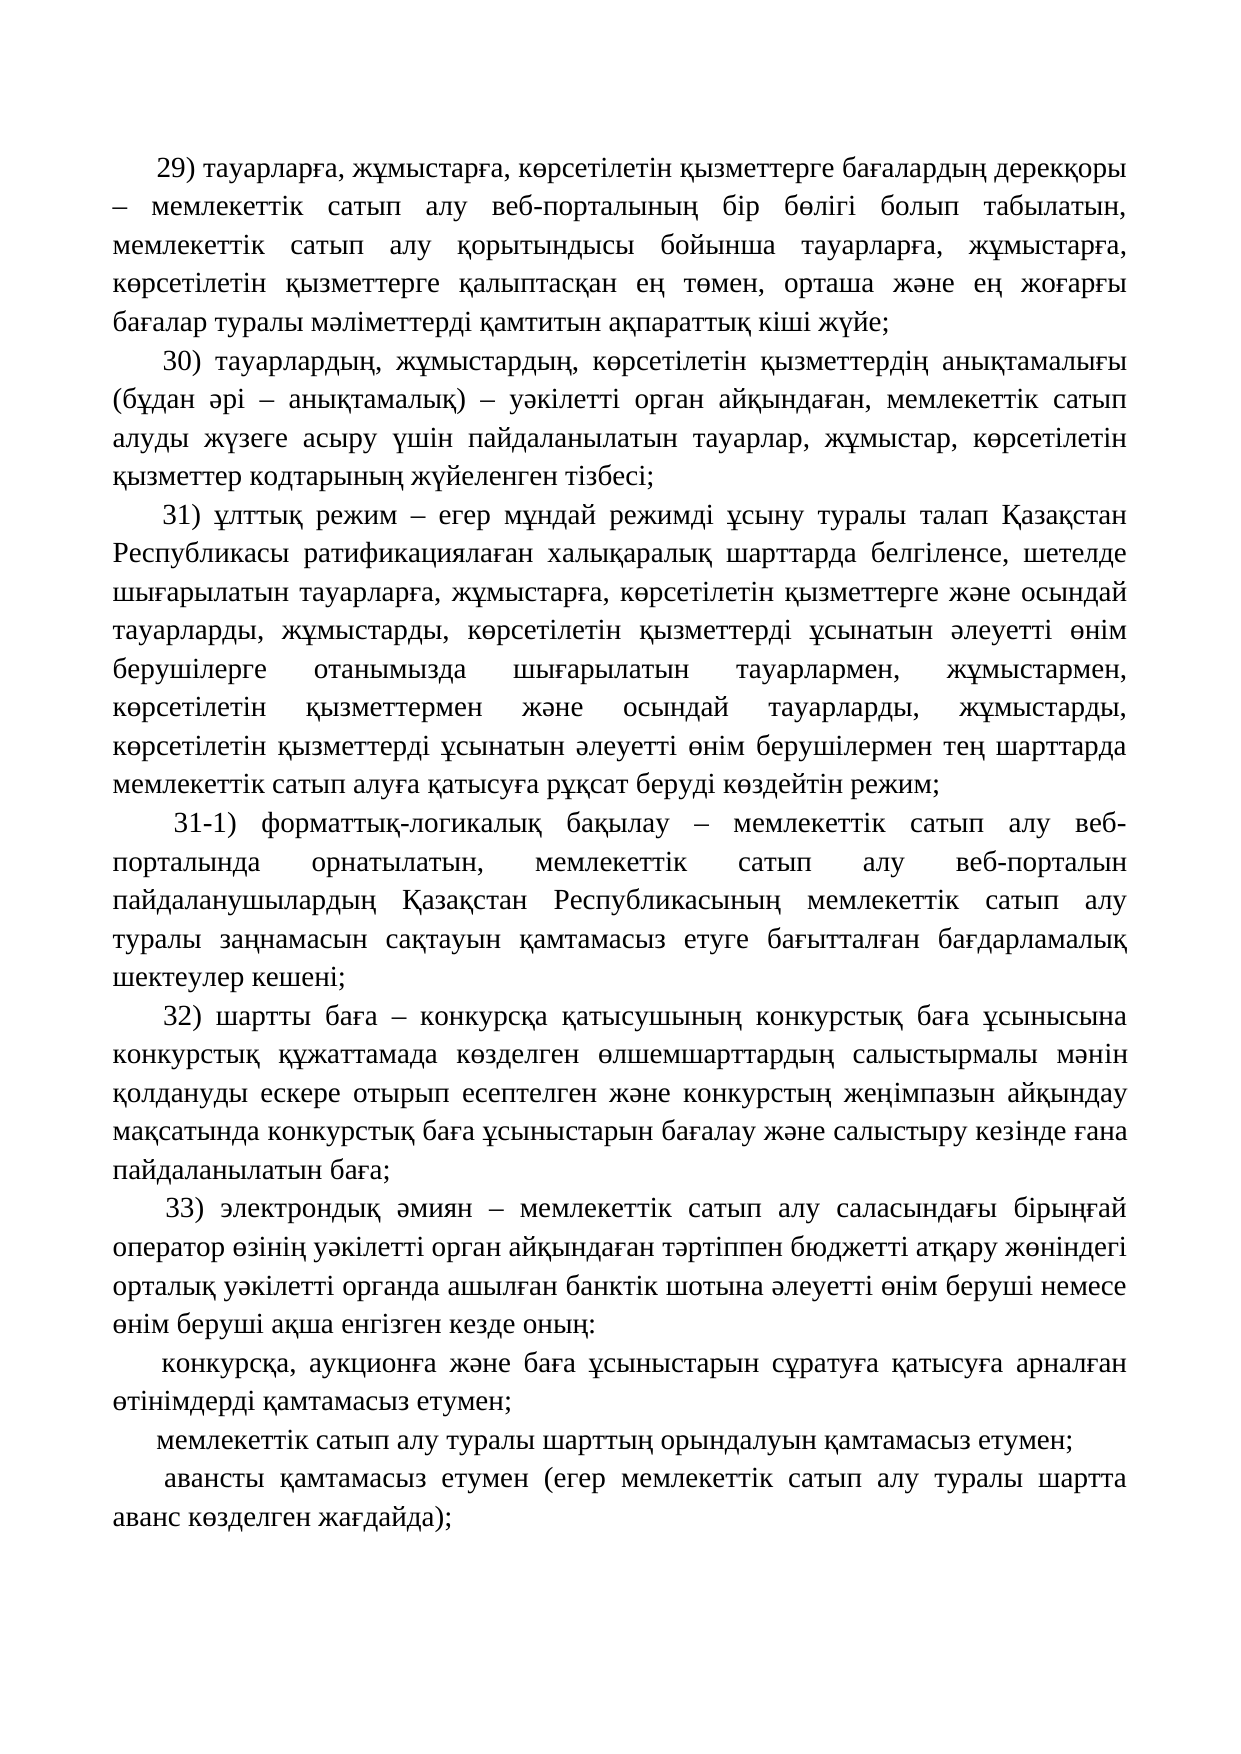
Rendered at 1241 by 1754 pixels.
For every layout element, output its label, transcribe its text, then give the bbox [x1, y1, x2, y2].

text конкурсқа, аукционға және баға ұсыныстарын сұратуға қатысуға арналған өтінімдерді қамтамасыз етумен; [112, 1345, 1128, 1417]
text 31) ұлттық режим – егер мұндай режимді ұсыну туралы талап Қазақстан Республикасы ратификациялаған халықаралық шарттарда белгіленсе, шетелде шығарылатын тауарларға, жұмыстарға, көрсетілетін қызметтерге және осындай тауарларды, жұмыстарды, көрсетілетін қызметтерді ұсынатын әлеуетті өнім берушілерге отанымызда шығарылатын тауарлармен, жұмыстармен, көрсетілетін қызметтермен және осындай тауарларды, жұмыстарды, көрсетілетін қызметтерді ұсынатын әлеуетті өнім берушілермен тең шарттарда мемлекеттік сатып алуға қатысуға рұқсат беруді көздейтін режим; [112, 497, 1128, 800]
text 31-1) форматтық-логикалық бақылау – мемлекеттік сатып алу веб-порталында орнатылатын, мемлекеттік сатып алу веб-порталын пайдаланушылардың Қазақстан Республикасының мемлекеттік сатып алу туралы заңнамасын сақтауын қамтамасыз етуге бағытталған бағдарламалық шектеулер кешені; [112, 805, 1128, 993]
text 29) тауарларға, жұмыстарға, көрсетілетін қызметтерге бағалардың дерекқоры – мемлекеттік сатып алу веб-порталының бір бөлігі болып табылатын, мемлекеттік сатып алу қорытындысы бойынша тауарларға, жұмыстарға, көрсетілетін қызметтерге қалыптасқан ең төмен, орташа және ең жоғарғы бағалар туралы мәліметтерді қамтитын ақпараттық кіші жүйе; [112, 150, 1128, 338]
text 30) тауарлардың, жұмыстардың, көрсетілетін қызметтердің анықтамалығы (бұдан әрі – анықтамалық) – уәкілетті орган айқындаған, мемлекеттік сатып алуды жүзеге асыру үшін пайдаланылатын тауарлар, жұмыстар, көрсетілетін қызметтер кодтарының жүйеленген тізбесі; [112, 343, 1128, 492]
text мемлекеттік сатып алу туралы шарттың орындалуын қамтамасыз етумен; [112, 1422, 1128, 1455]
text 32) шартты баға – конкурсқа қатысушының конкурстық баға ұсынысына конкурстық құжаттамада көзделген өлшемшарттардың салыстырмалы мәнiн қолдануды ескере отырып есептелген және конкурстың жеңiмпазын айқындау мақсатында конкурстық баға ұсыныстарын бағалау және салыстыру кезiнде ғана пайдаланылатын баға; [112, 998, 1128, 1186]
text авансты қамтамасыз етумен (егер мемлекеттік сатып алу туралы шартта аванс көзделген жағдайда); [112, 1460, 1128, 1532]
text 33) электрондық әмиян – мемлекеттік сатып алу саласындағы бірыңғай оператор өзінің уәкілетті орган айқындаған тәртіппен бюджетті атқару жөніндегі орталық уәкілетті органда ашылған банктік шотына әлеуетті өнім беруші немесе өнім беруші ақша енгізген кезде оның: [112, 1191, 1128, 1340]
